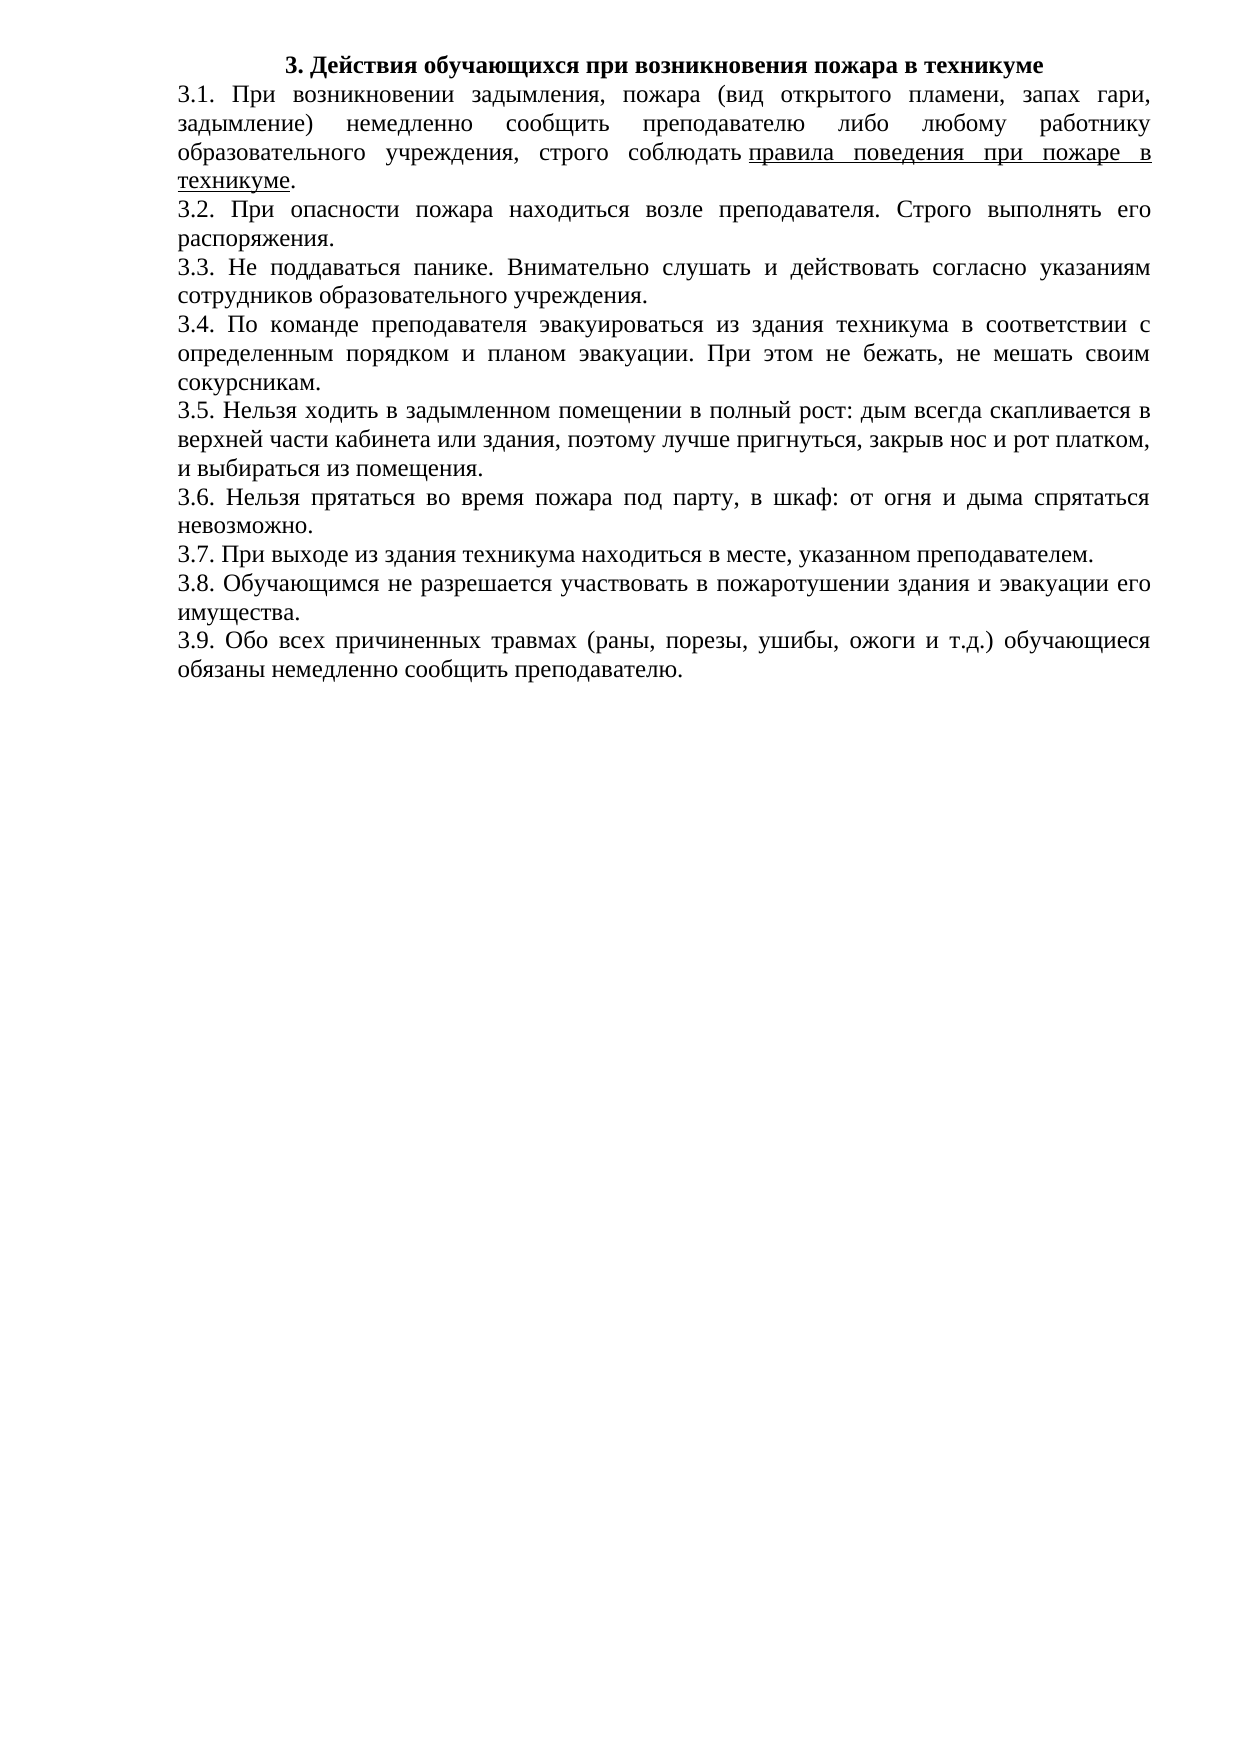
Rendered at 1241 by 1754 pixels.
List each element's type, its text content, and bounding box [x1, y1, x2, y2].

text 3.8. Обучающимся не разрешается участвовать в пожаротушении здания и эвакуации его имущества. [177, 568, 1152, 626]
text 3.4. По команде преподавателя эвакуироваться из здания техникума в соответствии с определенным порядком и планом эвакуации. При этом не бежать, не мешать своим сокурсникам. [177, 309, 1152, 396]
text 3.7. При выходе из здания техникума находиться в месте, указанном преподавателем. [177, 539, 1152, 568]
text 3.3. Не поддаваться панике. Внимательно слушать и действовать согласно указаниям сотрудников образовательного учреждения. [177, 252, 1152, 309]
subtitle 3. Действия обучающихся при возникновения пожара в техникуме [177, 44, 1152, 79]
text 3.6. Нельзя прятаться во время пожара под парту, в шкаф: от огня и дыма спрятаться невозможно. [177, 482, 1152, 539]
text 3.9. Обо всех причиненных травмах (раны, порезы, ушибы, ожоги и т.д.) обучающиеся обязаны немедленно сообщить преподавателю. [177, 626, 1152, 683]
text 3.5. Нельзя ходить в задымленном помещении в полный рост: дым всегда скапливается в верхней части кабинета или здания, поэтому лучше пригнуться, закрыв нос и рот платком, и выбираться из помещения. [177, 396, 1152, 482]
text 3.1. При возникновении задымления, пожара (вид открытого пламени, запах гари, задымление) немедленно сообщить преподавателю либо любому работнику образовательного учреждения, строго соблюдать правила поведения при пожаре в техникуме. [177, 79, 1152, 194]
text 3.2. При опасности пожара находиться возле преподавателя. Строго выполнять его распоряжения. [177, 194, 1152, 252]
